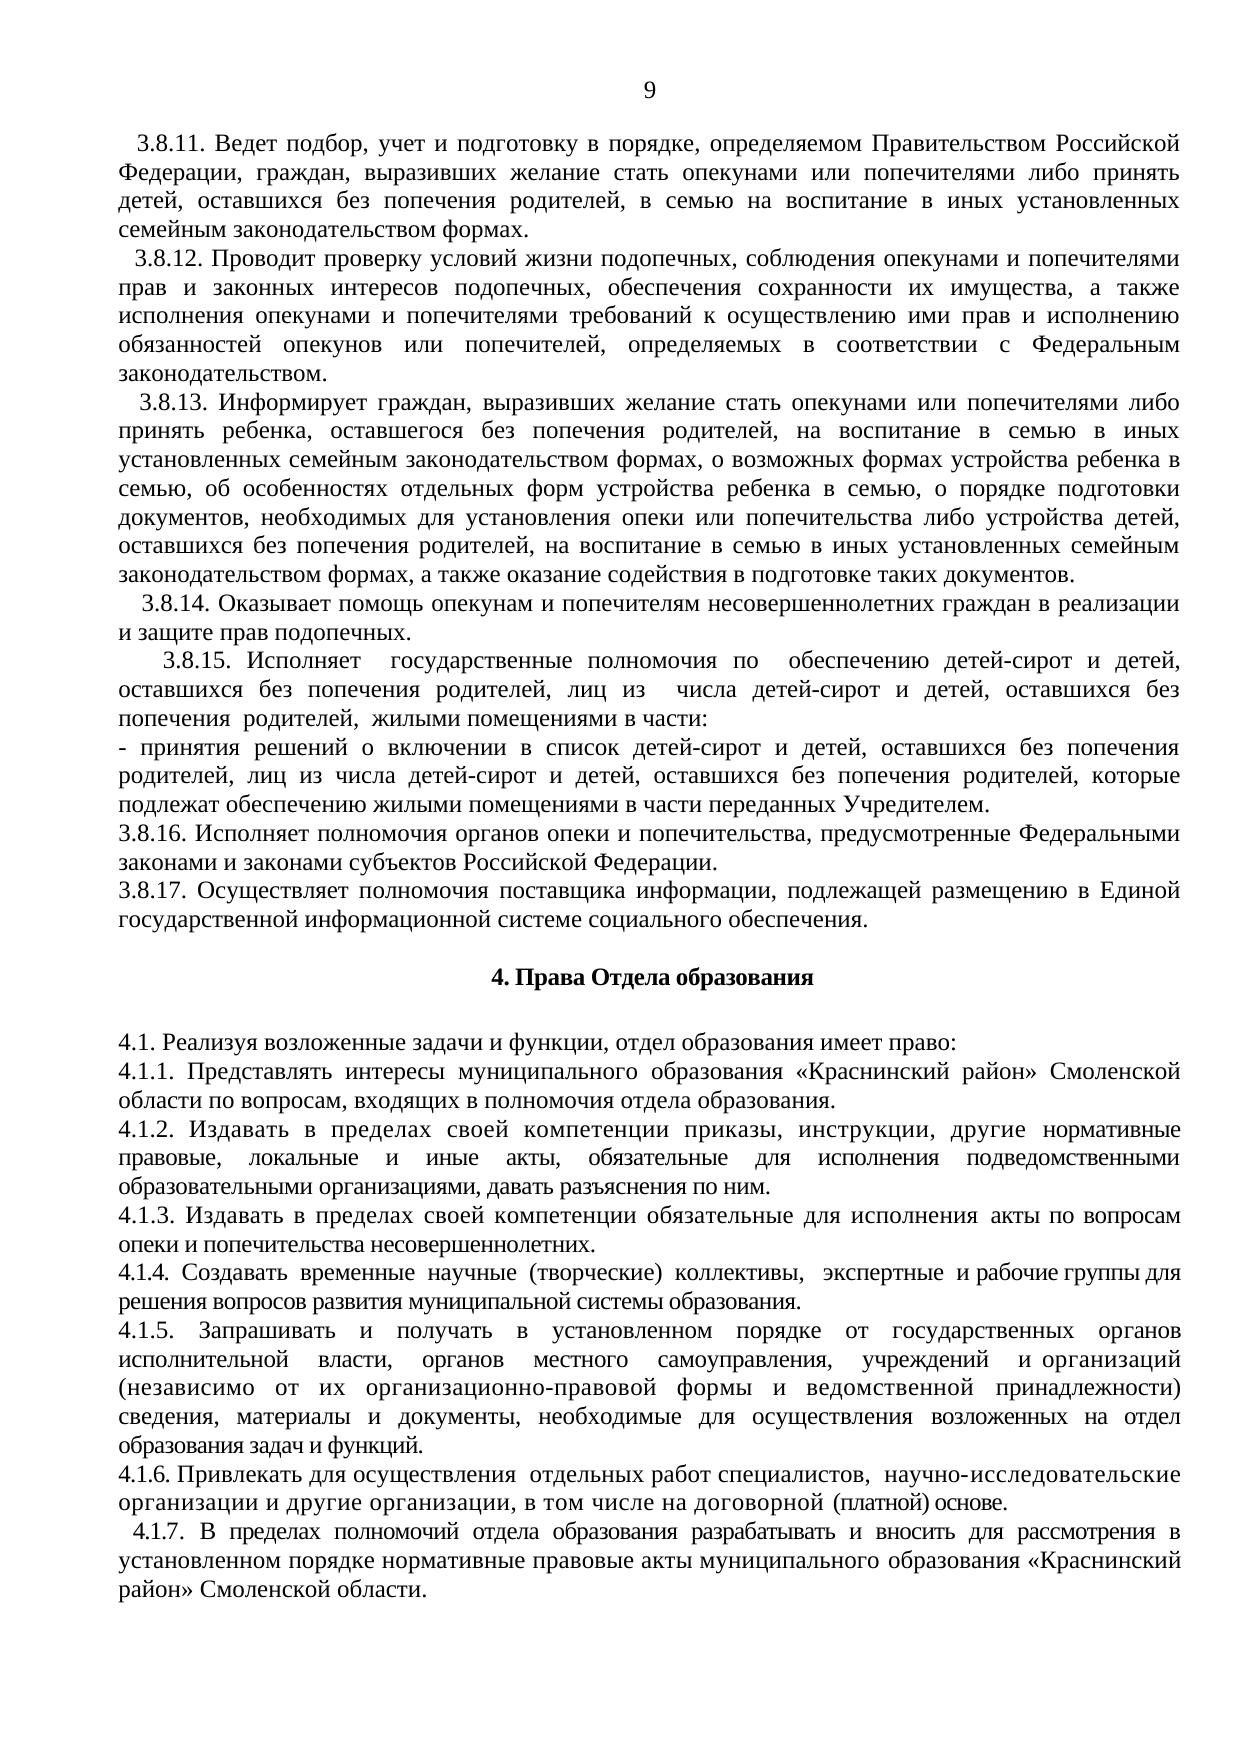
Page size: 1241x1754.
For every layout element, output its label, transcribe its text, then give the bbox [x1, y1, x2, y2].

text 4.1.2. Издавать в пределах своей компетенции приказы, инструкции, другие нормативные правовые, локальные и иные акты, обязательные для исполнения подведомственными образовательными организациями, давать разъяснения по ним. [118, 1114, 1181, 1200]
text 3.8.17. Осуществляет полномочия поставщика информации, подлежащей размещению в Единой государственной информационной системе социального обеспечения. [118, 875, 1181, 933]
text 4.1. Реализуя возложенные задачи и функции, отдел образования имеет право: [118, 1027, 1181, 1056]
text 3.8.13. Информирует граждан, выразивших желание стать опекунами или попечителями либо принять ребенка, оставшегося без попечения родителей, на воспитание в семью в иных установленных семейным законодательством формах, о возможных формах устройства ребенка в семью, об особенностях отдельных форм устройства ребенка в семью, о порядке подготовки документов, необходимых для установления опеки или попечительства либо устройства детей, оставшихся без попечения родителей, на воспитание в семью в иных установленных семейным законодательством формах, а также оказание содействия в подготовке таких документов. [118, 387, 1181, 588]
text - принятия решений о включении в список детей-сирот и детей, оставшихся без попечения родителей, лиц из числа детей-сирот и детей, оставшихся без попечения родителей, которые подлежат обеспечению жилыми помещениями в части переданных Учредителем. [118, 732, 1181, 818]
text 3.8.12. Проводит проверку условий жизни подопечных, соблюдения опекунами и попечителями прав и законных интересов подопечных, обеспечения сохранности их имущества, а также исполнения опекунами и попечителями требований к осуществлению ими прав и исполнению обязанностей опекунов или попечителей, определяемых в соответствии с Федеральным законодательством. [118, 243, 1181, 387]
text 3.8.14. Оказывает помощь опекунам и попечителям несовершеннолетних граждан в реализации и защите прав подопечных. [118, 588, 1181, 645]
text 4.1.5. Запрашивать и получать в установленном порядке от государственных органов исполнительной власти, органов местного самоуправления, учреждений и организаций (независимо от их организационно-правовой формы и ведомственной принадлежности) сведения, материалы и документы, необходимые для осуществления возложенных на отдел образования задач и функций. [118, 1315, 1181, 1459]
text 3.8.11. Ведет подбор, учет и подготовку в порядке, определяемом Правительством Российской Федерации, граждан, выразивших желание стать опекунами или попечителями либо принять детей, оставшихся без попечения родителей, в семью на воспитание в иных установленных семейным законодательством формах. [118, 128, 1181, 243]
text 4.1.3. Издавать в пределах своей компетенции обязательные для исполнения акты по вопросам опеки и попечительства несовершеннолетних. [118, 1200, 1181, 1257]
text 4.1.4. Создавать временные научные (творческие) коллективы, экспертные и рабочие группы для решения вопросов развития муниципальной системы образования. [118, 1257, 1181, 1315]
text 4.1.7. В пределах полномочий отдела образования разрабатывать и вносить для рассмотрения в установленном порядке нормативные правовые акты муниципального образования «Краснинский район» Смоленской области. [118, 1516, 1181, 1602]
text 4.1.6. Привлекать для осуществления отдельных работ специалистов, научно-исследовательские организации и другие организации, в том числе на договорной (платной) основе. [118, 1459, 1181, 1516]
text 4.1.1. Представлять интересы муниципального образования «Краснинский район» Смоленской области по вопросам, входящих в полномочия отдела образования. [118, 1056, 1181, 1114]
text 3.8.16. Исполняет полномочия органов опеки и попечительства, предусмотренные Федеральными законами и законами субъектов Российской Федерации. [118, 818, 1181, 875]
text 3.8.15. Исполняет государственные полномочия по обеспечению детей-сирот и детей, оставшихся без попечения родителей, лиц из числа детей-сирот и детей, оставшихся без попечения родителей, жилыми помещениями в части: [118, 645, 1181, 732]
text 4. Права Отдела образования [124, 962, 1181, 990]
